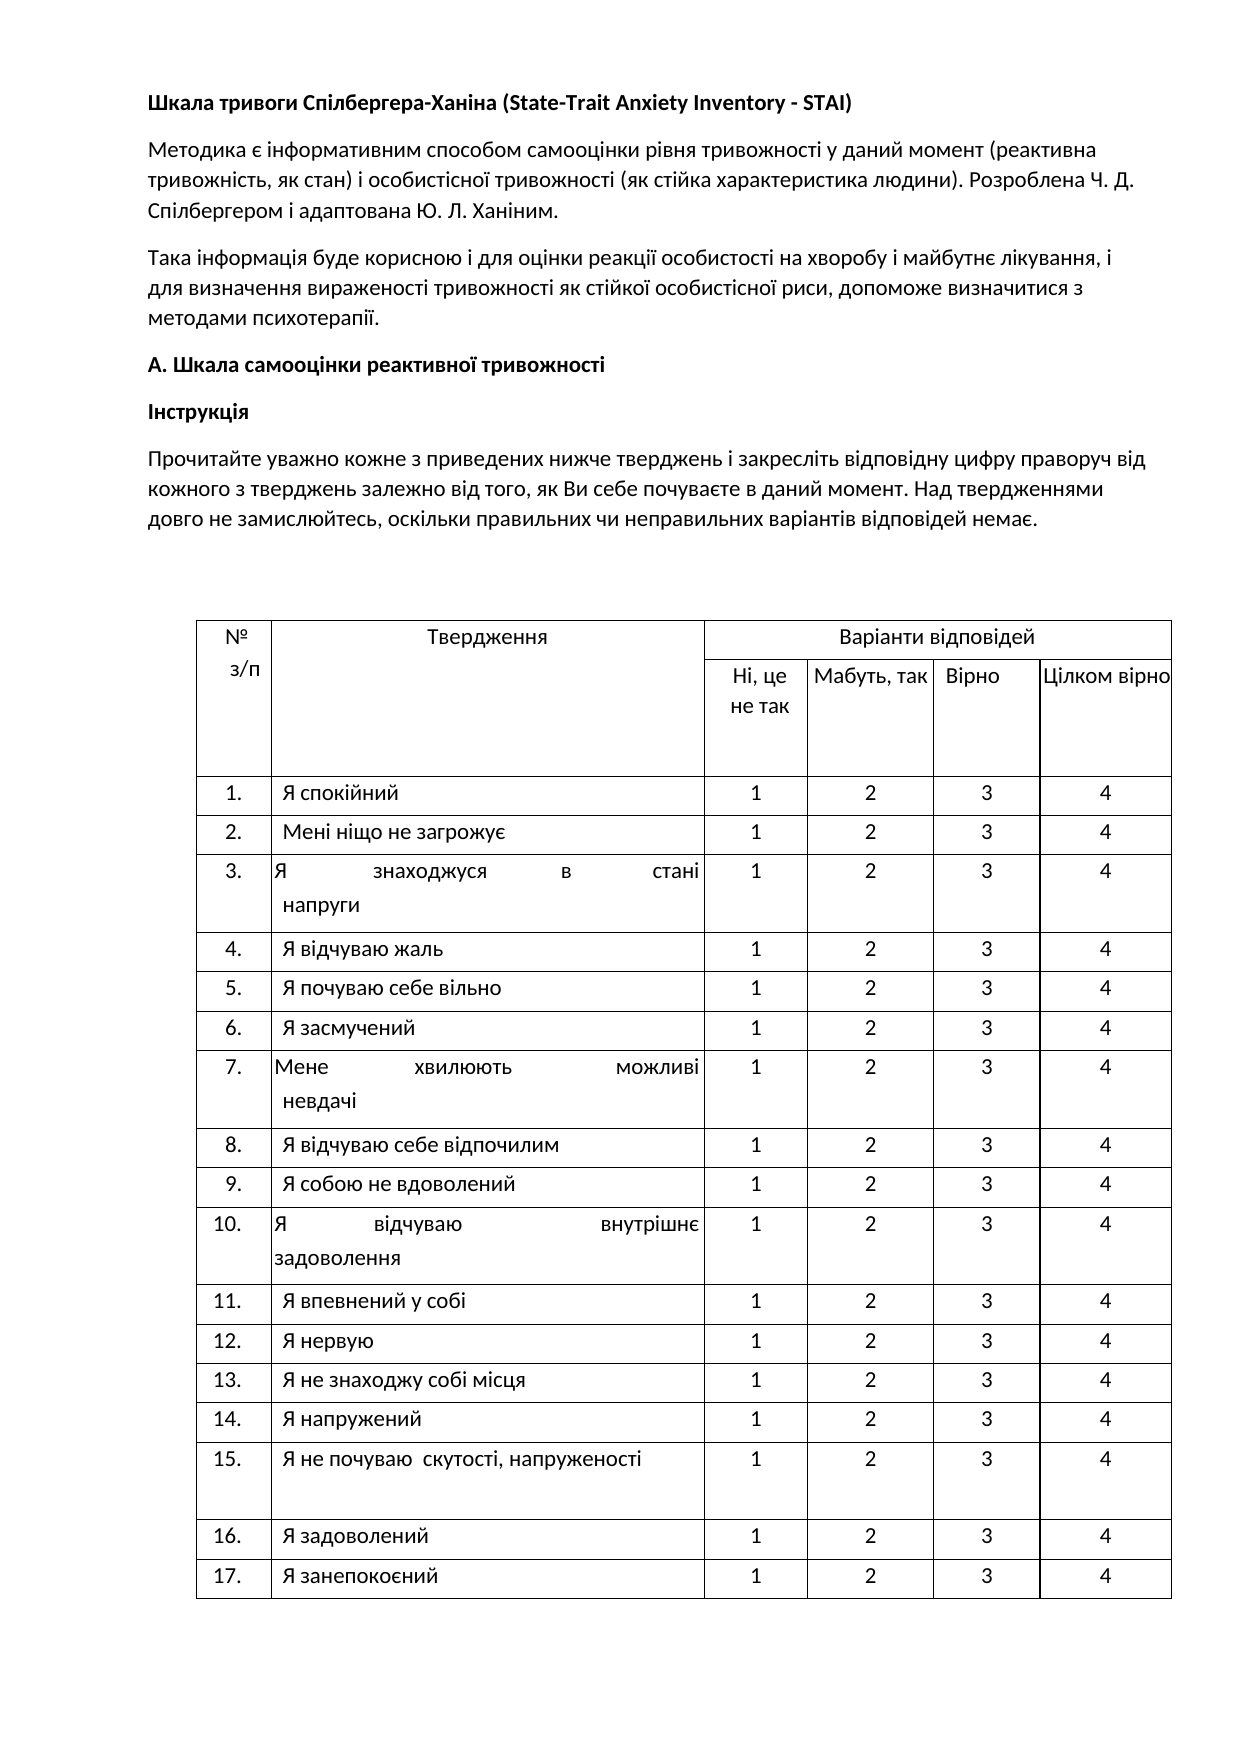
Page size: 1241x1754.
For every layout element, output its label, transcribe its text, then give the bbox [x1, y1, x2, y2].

table_cell 3 [934, 1364, 1039, 1402]
table_cell 3 [934, 1168, 1039, 1207]
table_cell 4. [197, 933, 271, 971]
table_cell 4 [1041, 1325, 1171, 1363]
table_cell 17. [197, 1560, 271, 1598]
table_cell 2 [808, 1364, 933, 1402]
table_header Варіанти відповідей [705, 621, 1171, 659]
table_cell 3 [934, 777, 1039, 815]
table_cell 2 [808, 1285, 933, 1323]
table_cell 2 [808, 1129, 933, 1167]
text Прочитайте уважно кожне з приведених нижче тверджень і закресліть відповідну цифру праворуч від кожного з тверджень залежно від того, як Ви себе почуваєте в даний момент. Над твердженнями довго не замислюйтесь, оскільки правильних чи неправильних варіантів відповідей немає. [148, 444, 1152, 532]
text А. Шкала самооцінки реактивної тривожності [148, 350, 1152, 378]
table_cell 3 [934, 1285, 1039, 1323]
table_cell Я не почуваю скутості, напруженості [272, 1443, 704, 1519]
table_cell 3 [934, 1129, 1039, 1167]
table_cell 16. [197, 1520, 271, 1559]
table_cell 2 [808, 1403, 933, 1442]
table_cell 4 [1041, 855, 1171, 932]
table_header Твердження [272, 621, 704, 776]
table_cell 1 [705, 1403, 807, 1442]
table_cell 2 [808, 1012, 933, 1050]
table_cell 11. [197, 1285, 271, 1323]
table_cell 3 [934, 1560, 1039, 1598]
table_cell 2 [808, 972, 933, 1011]
table_cell 1 [705, 1051, 807, 1128]
table_cell 3 [934, 855, 1039, 932]
table_cell Мені ніщо не загрожує [272, 816, 704, 854]
table_cell 3 [934, 972, 1039, 1011]
table_cell 2 [808, 1520, 933, 1559]
table_cell 10. [197, 1208, 271, 1284]
table_cell 4 [1041, 816, 1171, 854]
table_cell 15. [197, 1443, 271, 1519]
table_cell Я почуваю себе вільно [272, 972, 704, 1011]
table_cell 1 [705, 933, 807, 971]
table_cell 1 [705, 1364, 807, 1402]
table_cell 1 [705, 1012, 807, 1050]
table_cell 3 [934, 1325, 1039, 1363]
table_cell 9. [197, 1168, 271, 1207]
table_cell Вірно [934, 660, 1039, 776]
table_cell Я не знаходжу собі місця [272, 1364, 704, 1402]
text Шкала тривоги Спілбергера-Ханіна (State-Trait Anxiety Inventory - STAI) [148, 88, 1152, 117]
table_cell 8. [197, 1129, 271, 1167]
table_cell 4 [1041, 1520, 1171, 1559]
table_cell Я спокійний [272, 777, 704, 815]
table_cell Цілком вірно [1041, 660, 1171, 776]
table_cell 4 [1041, 972, 1171, 1011]
table_cell 1 [705, 1443, 807, 1519]
text Методика є інформативним способом самооцінки рівня тривожності у даний момент (реактивна тривожність, як стан) і особистісної тривожності (як стійка характеристика людини). Розроблена Ч. Д. Спілбергером і адаптована Ю. Л. Ханіним. [148, 135, 1152, 224]
table_cell 4 [1041, 1443, 1171, 1519]
table_cell 4 [1041, 1051, 1171, 1128]
table_cell 4 [1041, 1129, 1171, 1167]
table_cell 1 [705, 1129, 807, 1167]
table_cell 12. [197, 1325, 271, 1363]
table_cell Я відчуваю жаль [272, 933, 704, 971]
table_cell 1 [705, 1560, 807, 1598]
table_cell 7. [197, 1051, 271, 1128]
table_cell Я відчуваю себе відпочилим [272, 1129, 704, 1167]
table_cell Я собою не вдоволений [272, 1168, 704, 1207]
table_cell Я занепокоєний [272, 1560, 704, 1598]
text Така інформація буде корисною і для оцінки реакції особистості на хворобу і майбутнє лікування, і для визначення вираженості тривожності як стійкої особистісної риси, допоможе визначитися з методами психотерапії. [148, 243, 1152, 331]
table_cell 3 [934, 933, 1039, 971]
table_cell 1 [705, 1168, 807, 1207]
table_cell 1 [705, 972, 807, 1011]
table_cell 4 [1041, 1208, 1171, 1284]
table_cell 1. [197, 777, 271, 815]
table_cell 2 [808, 1208, 933, 1284]
table_cell 1 [705, 777, 807, 815]
table_cell 13. [197, 1364, 271, 1402]
table_cell 6. [197, 1012, 271, 1050]
table_cell 2 [808, 1168, 933, 1207]
table_cell 2 [808, 1051, 933, 1128]
table_cell 2 [808, 1325, 933, 1363]
text Інструкція [148, 397, 1152, 425]
table_cell Мене хвилюють можливі невдачі [272, 1051, 704, 1128]
table_cell 3 [934, 1403, 1039, 1442]
table_cell 3. [197, 855, 271, 932]
table_cell 2 [808, 1443, 933, 1519]
table_cell 3 [934, 1051, 1039, 1128]
table_cell 1 [705, 855, 807, 932]
table_cell 2 [808, 855, 933, 932]
table_cell 4 [1041, 1560, 1171, 1598]
table_cell 4 [1041, 1285, 1171, 1323]
table_cell 4 [1041, 1403, 1171, 1442]
table_cell Я засмучений [272, 1012, 704, 1050]
table_cell 1 [705, 816, 807, 854]
table_cell 4 [1041, 933, 1171, 971]
table_cell 5. [197, 972, 271, 1011]
table_cell 2 [808, 777, 933, 815]
table_cell 1 [705, 1208, 807, 1284]
table_header № з/п [197, 621, 271, 776]
table_cell 3 [934, 1443, 1039, 1519]
table_cell 3 [934, 1012, 1039, 1050]
table_cell 2 [808, 933, 933, 971]
table_cell 1 [705, 1325, 807, 1363]
table_cell 3 [934, 1520, 1039, 1559]
table_cell 2 [808, 1560, 933, 1598]
table_cell 4 [1041, 1012, 1171, 1050]
table_cell 3 [934, 816, 1039, 854]
table_cell 2. [197, 816, 271, 854]
table_cell Ні, це не так [705, 660, 807, 776]
table_cell 2 [808, 816, 933, 854]
table_cell 4 [1041, 777, 1171, 815]
table_cell 1 [705, 1285, 807, 1323]
table_cell Я впевнений у собі [272, 1285, 704, 1323]
table_cell Я напружений [272, 1403, 704, 1442]
table_cell Я відчуваю внутрішнє задоволення [272, 1208, 704, 1284]
table_cell Я задоволений [272, 1520, 704, 1559]
table_cell Я нервую [272, 1325, 704, 1363]
table_cell Мабуть, так [808, 660, 933, 776]
table_cell 1 [705, 1520, 807, 1559]
table_cell Я знаходжуся в стані напруги [272, 855, 704, 932]
table_cell 14. [197, 1403, 271, 1442]
table_cell 4 [1041, 1168, 1171, 1207]
table_cell 4 [1041, 1364, 1171, 1402]
table_cell 3 [934, 1208, 1039, 1284]
